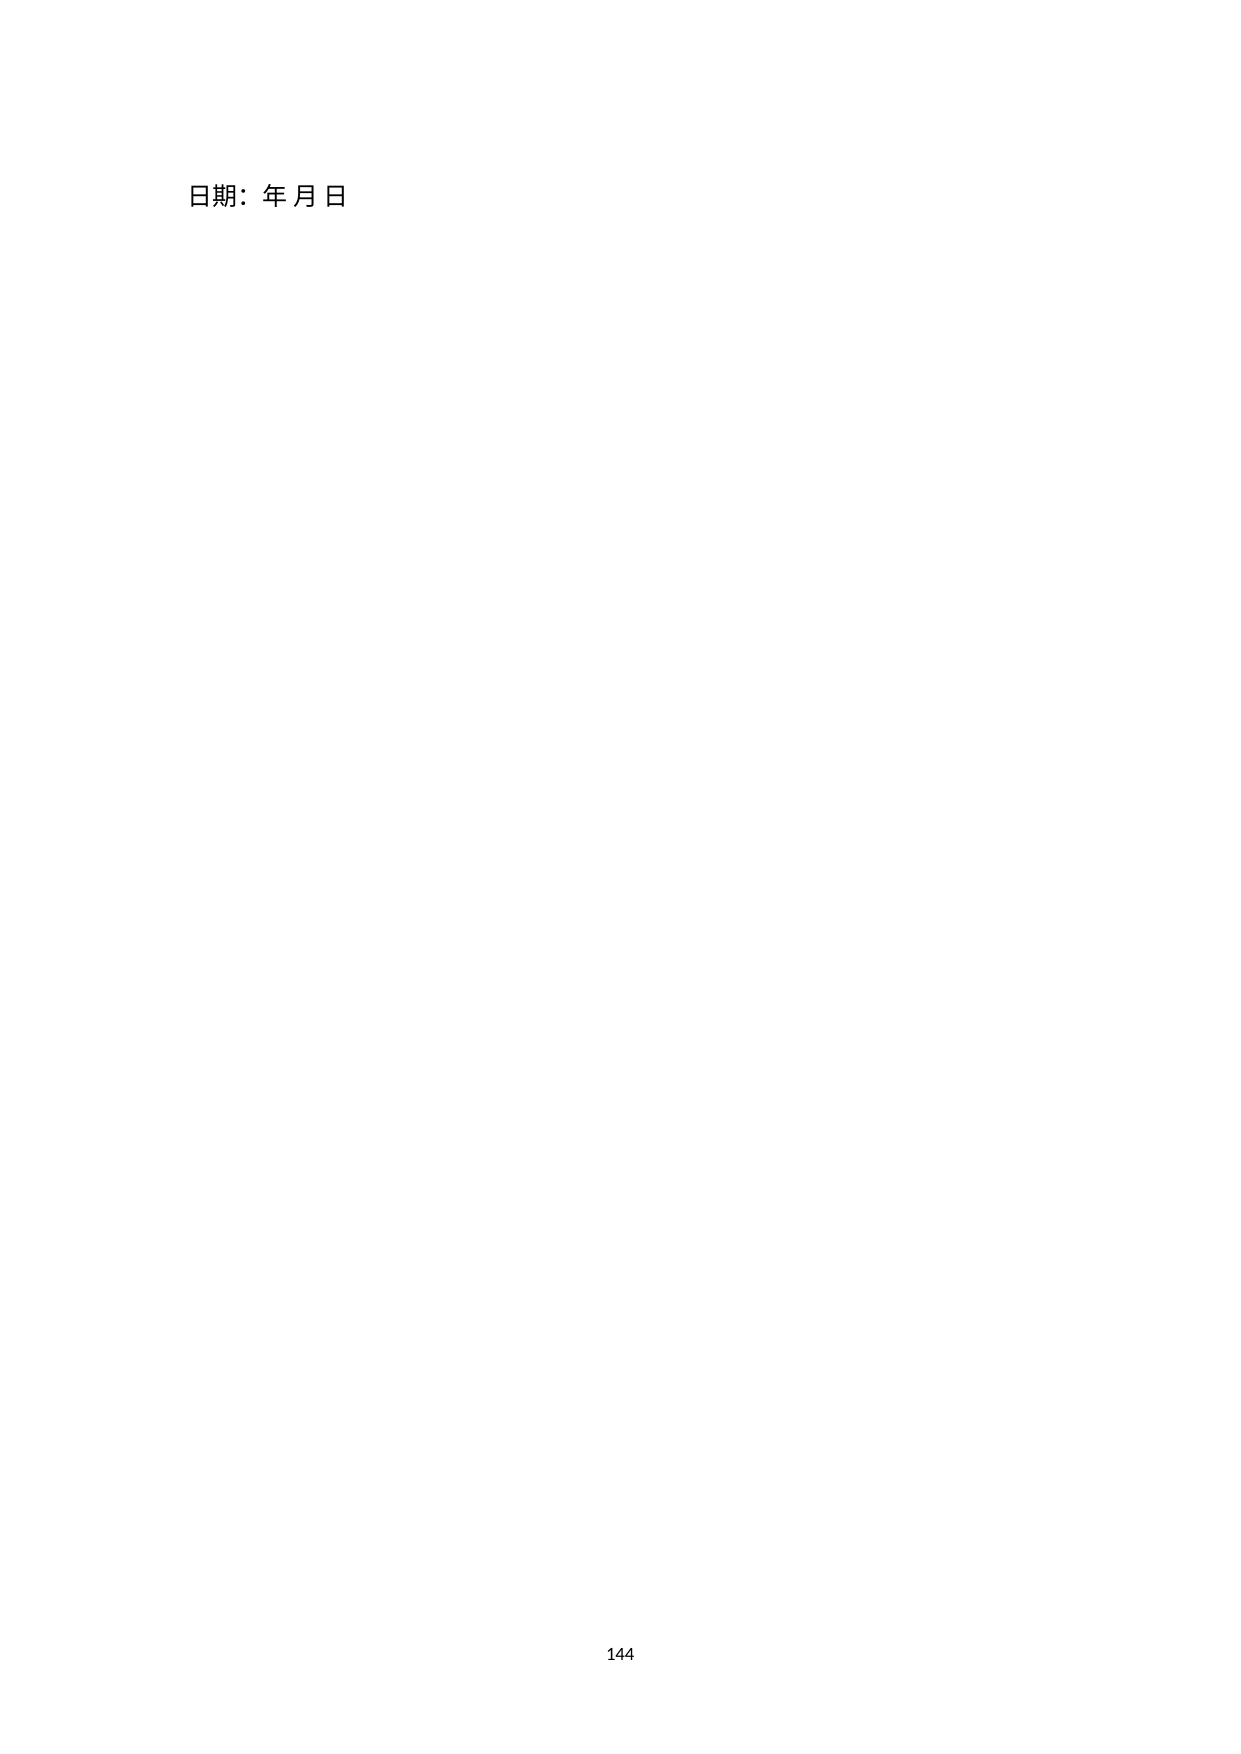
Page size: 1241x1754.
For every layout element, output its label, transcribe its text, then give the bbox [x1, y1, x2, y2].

text 日期：年 月 日 [187, 162, 1053, 227]
